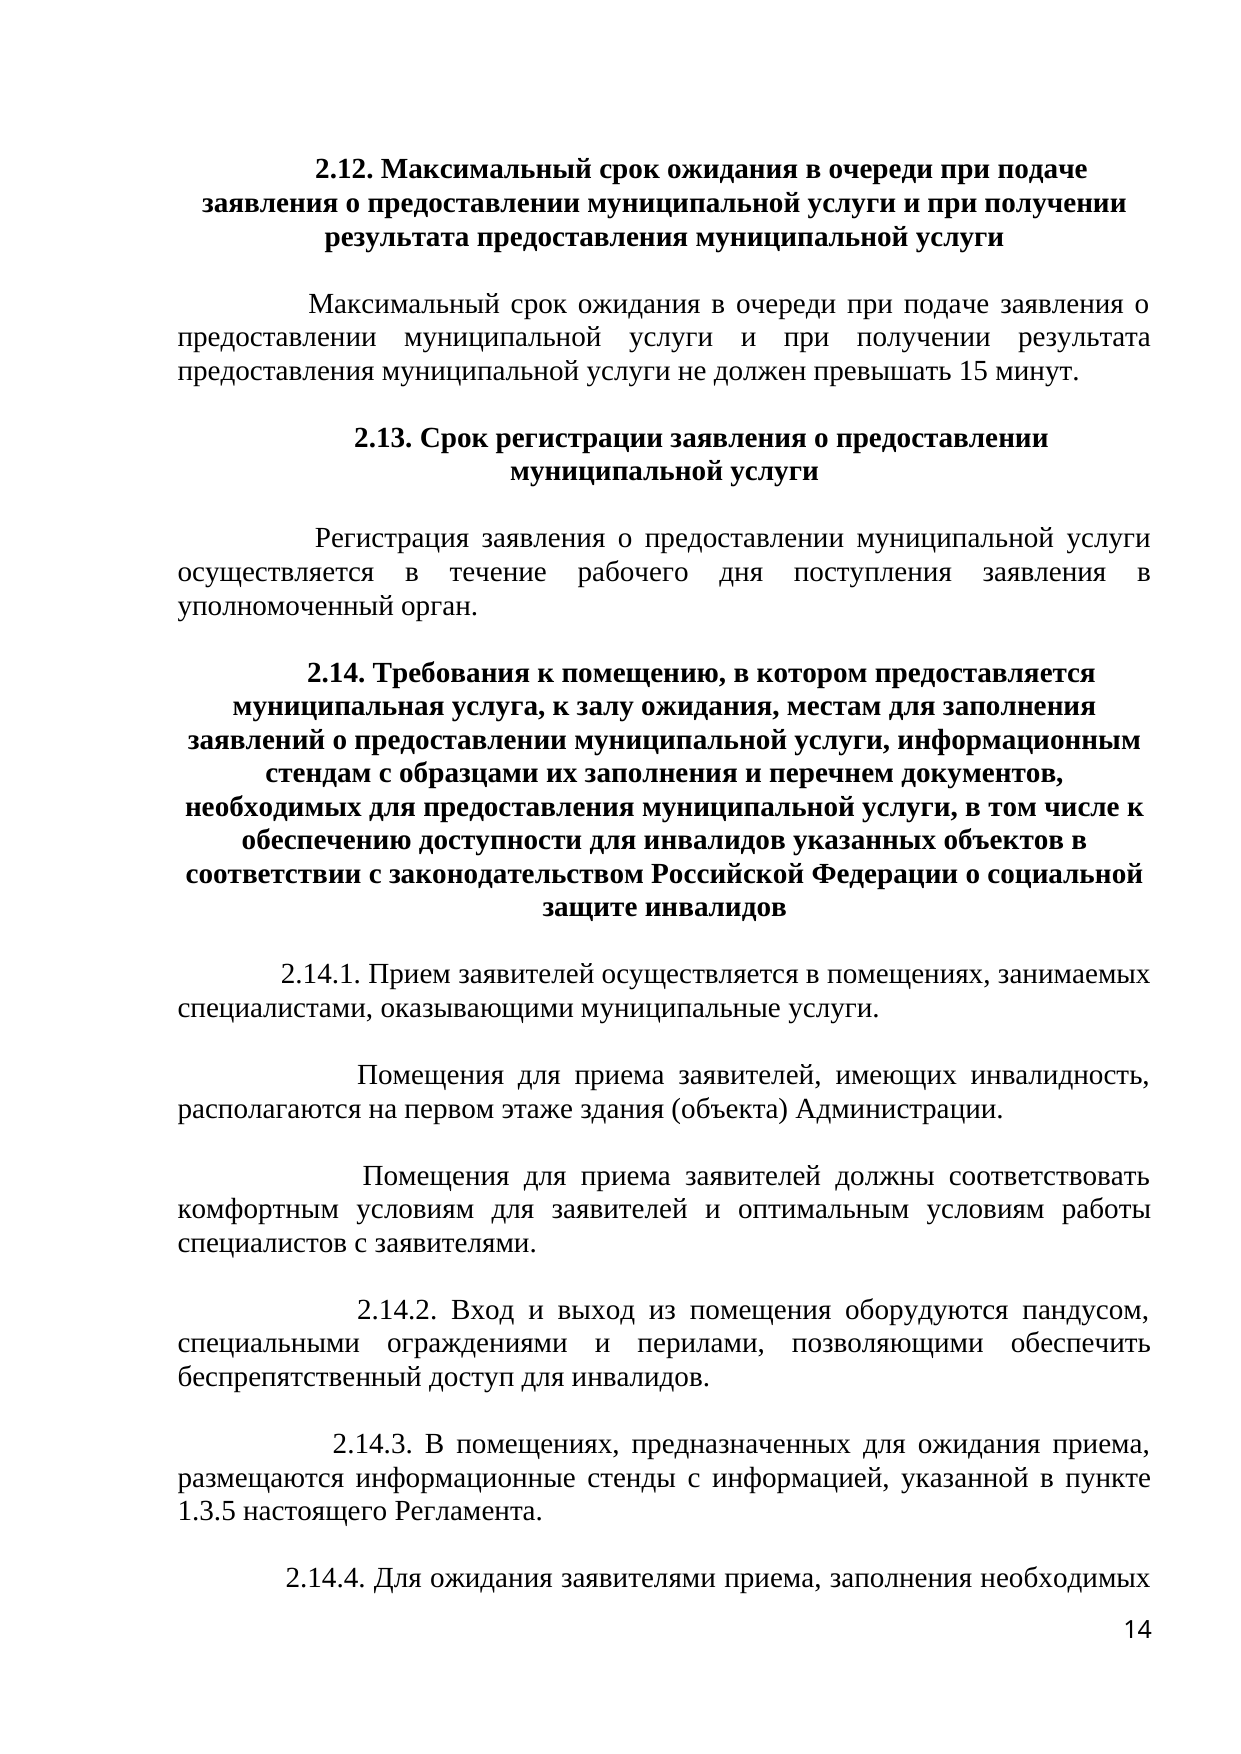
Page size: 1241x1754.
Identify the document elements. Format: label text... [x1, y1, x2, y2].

text 2.14.3. В помещениях, предназначенных для ожидания приема, размещаются информационные стенды с информацией, указанной в пункте 1.3.5 настоящего Регламента. [177, 1393, 1152, 1527]
text Регистрация заявления о предоставлении муниципальной услуги осуществляется в течение рабочего дня поступления заявления в уполномоченный орган. [177, 487, 1152, 621]
text 2.14.1. Прием заявителей осуществляется в помещениях, занимаемых специалистами, оказывающими муниципальные услуги. [177, 923, 1152, 1024]
text 2.14.2. Вход и выход из помещения оборудуются пандусом, специальными ограждениями и перилами, позволяющими обеспечить беспрепятственный доступ для инвалидов. [177, 1258, 1152, 1393]
text Помещения для приема заявителей, имеющих инвалидность, располагаются на первом этаже здания (объекта) Администрации. [177, 1024, 1152, 1124]
text 2.12. Максимальный срок ожидания в очереди при подаче заявления о предоставлении муниципальной услуги и при получении результата предоставления муниципальной услуги [177, 152, 1152, 252]
text 2.13. Срок регистрации заявления о предоставлении муниципальной услуги [177, 420, 1152, 487]
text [177, 1527, 1152, 1594]
text Максимальный срок ожидания в очереди при подаче заявления о предоставлении муниципальной услуги и при получении результата предоставления муниципальной услуги не должен превышать 15 минут. [177, 252, 1152, 386]
text 2.14. Требования к помещению, в котором предоставляется муниципальная услуга, к залу ожидания, местам для заполнения заявлений о предоставлении муниципальной услуги, информационным стендам с образцами их заполнения и перечнем документов, необходимых для предоставления муниципальной услуги, в том числе к обеспечению доступности для инвалидов указанных объектов в соответствии с законодательством Российской Федерации о социальной защите инвалидов [177, 655, 1152, 923]
text Помещения для приема заявителей должны соответствовать комфортным условиям для заявителей и оптимальным условиям работы специалистов с заявителями. [177, 1124, 1152, 1258]
